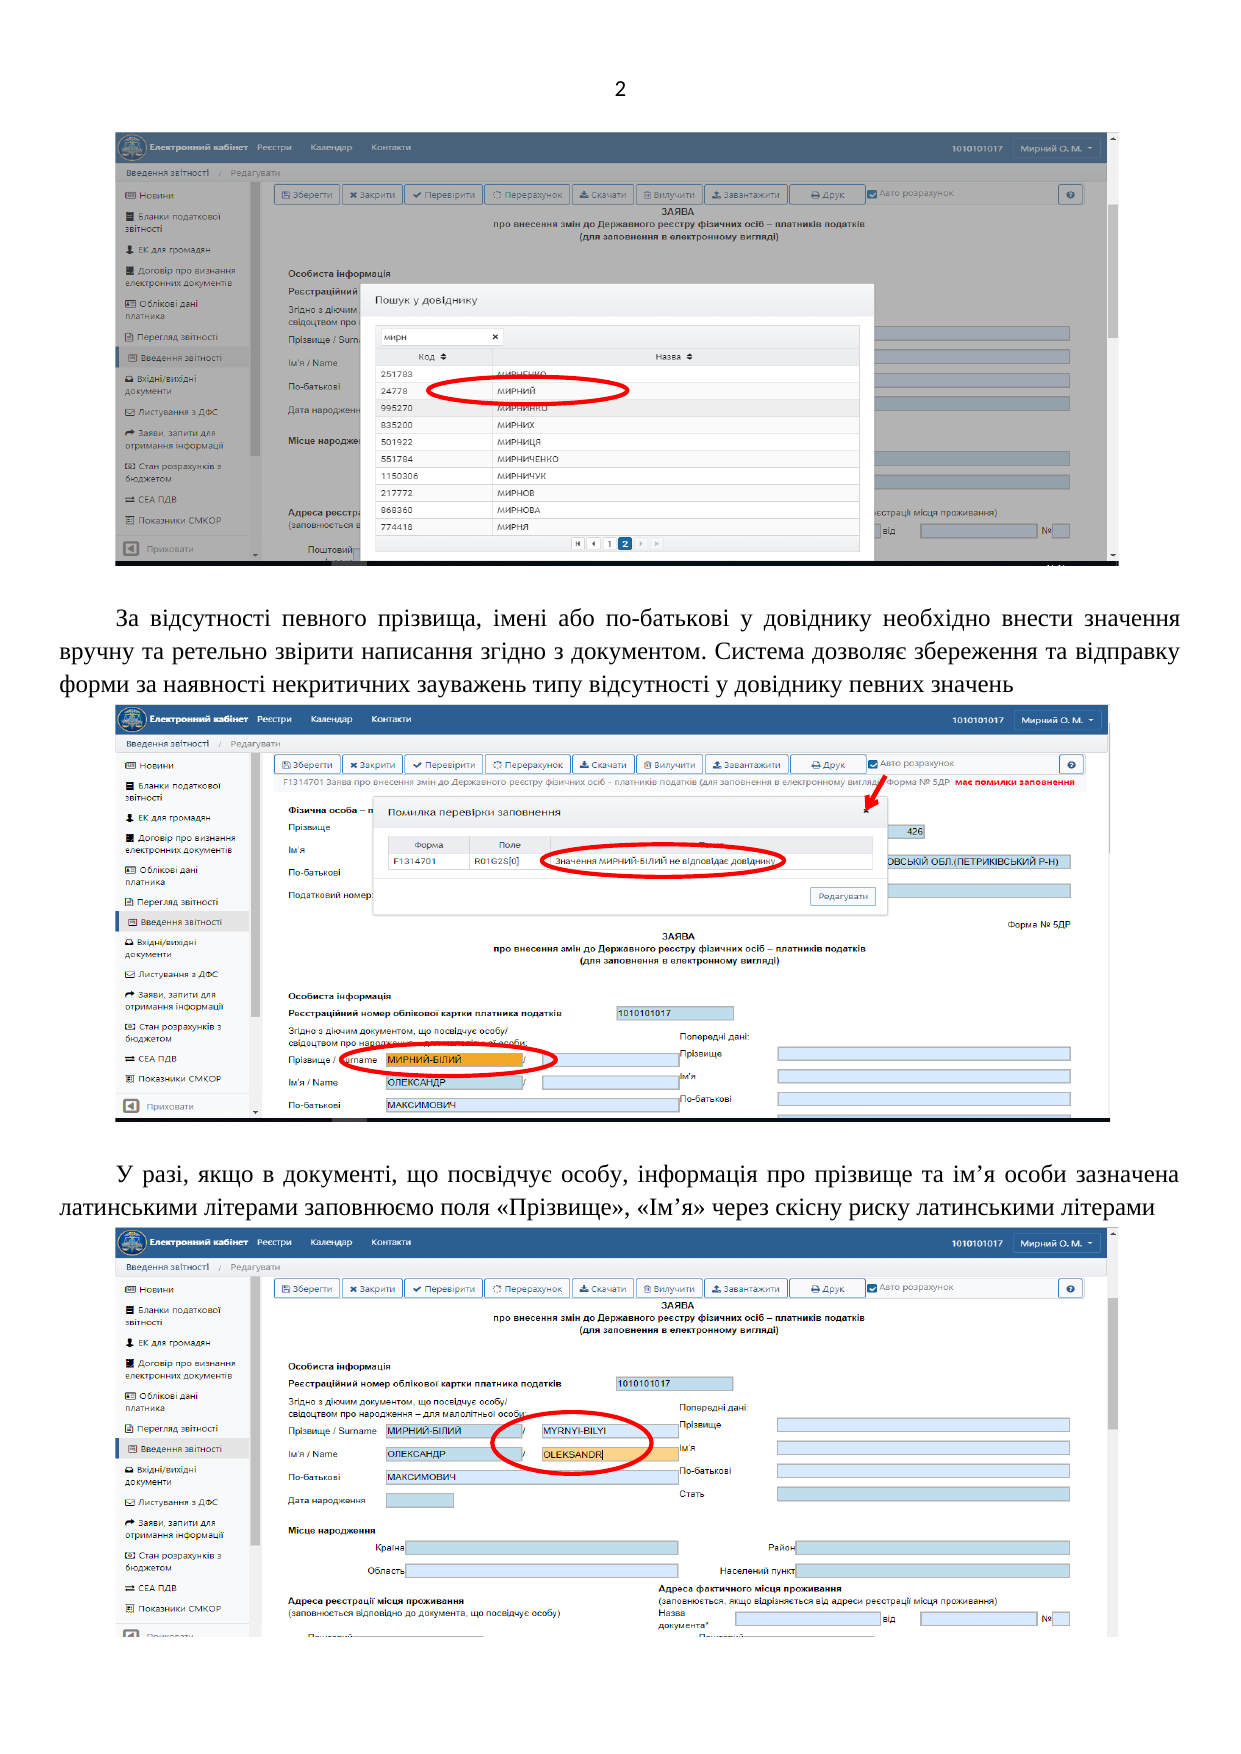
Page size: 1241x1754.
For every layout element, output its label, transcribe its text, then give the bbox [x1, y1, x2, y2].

text У разі, якщо в документі, що посвідчує особу, інформація про прізвище та ім’я особи зазначена латинськими літерами заповнюємо поля «Прізвище», «Ім’я» через скісну риску латинськими літерами [59, 1159, 1181, 1221]
picture [115, 1225, 1119, 1637]
text За відсутності певного прізвища, імені або по-батькові у довіднику необхідно внести значення вручну та ретельно звірити написання згідно з документом. Система дозволяє збереження та відправку форми за наявності некритичних зауважень типу відсутності у довіднику певних значень [59, 603, 1181, 698]
picture [115, 702, 1111, 1122]
picture [115, 130, 1119, 566]
